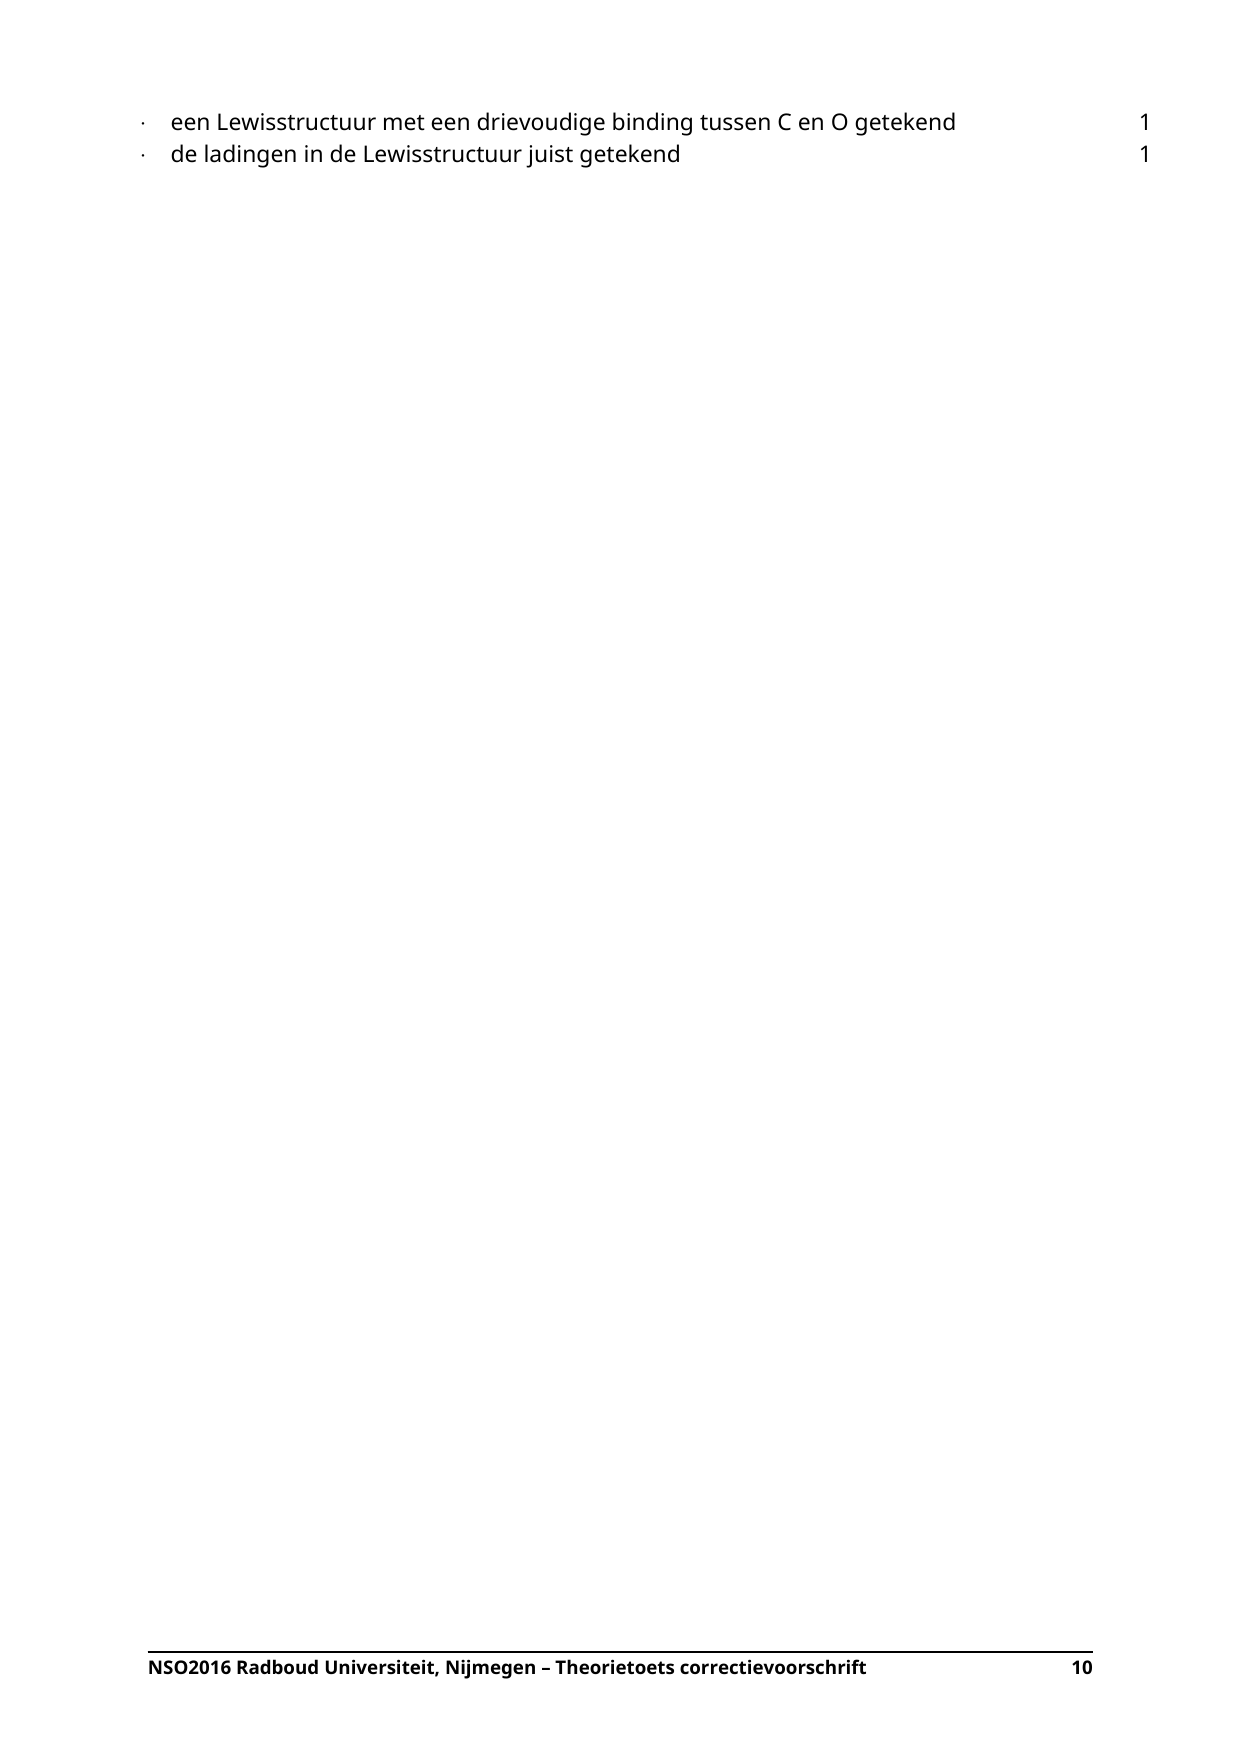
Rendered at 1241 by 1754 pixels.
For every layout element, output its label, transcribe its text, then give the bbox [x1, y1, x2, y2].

list de ladingen in de Lewisstructuur juist getekend 1 [136, 138, 1092, 169]
list een Lewisstructuur met een drievoudige binding tussen C en O getekend 1 [136, 106, 1092, 138]
